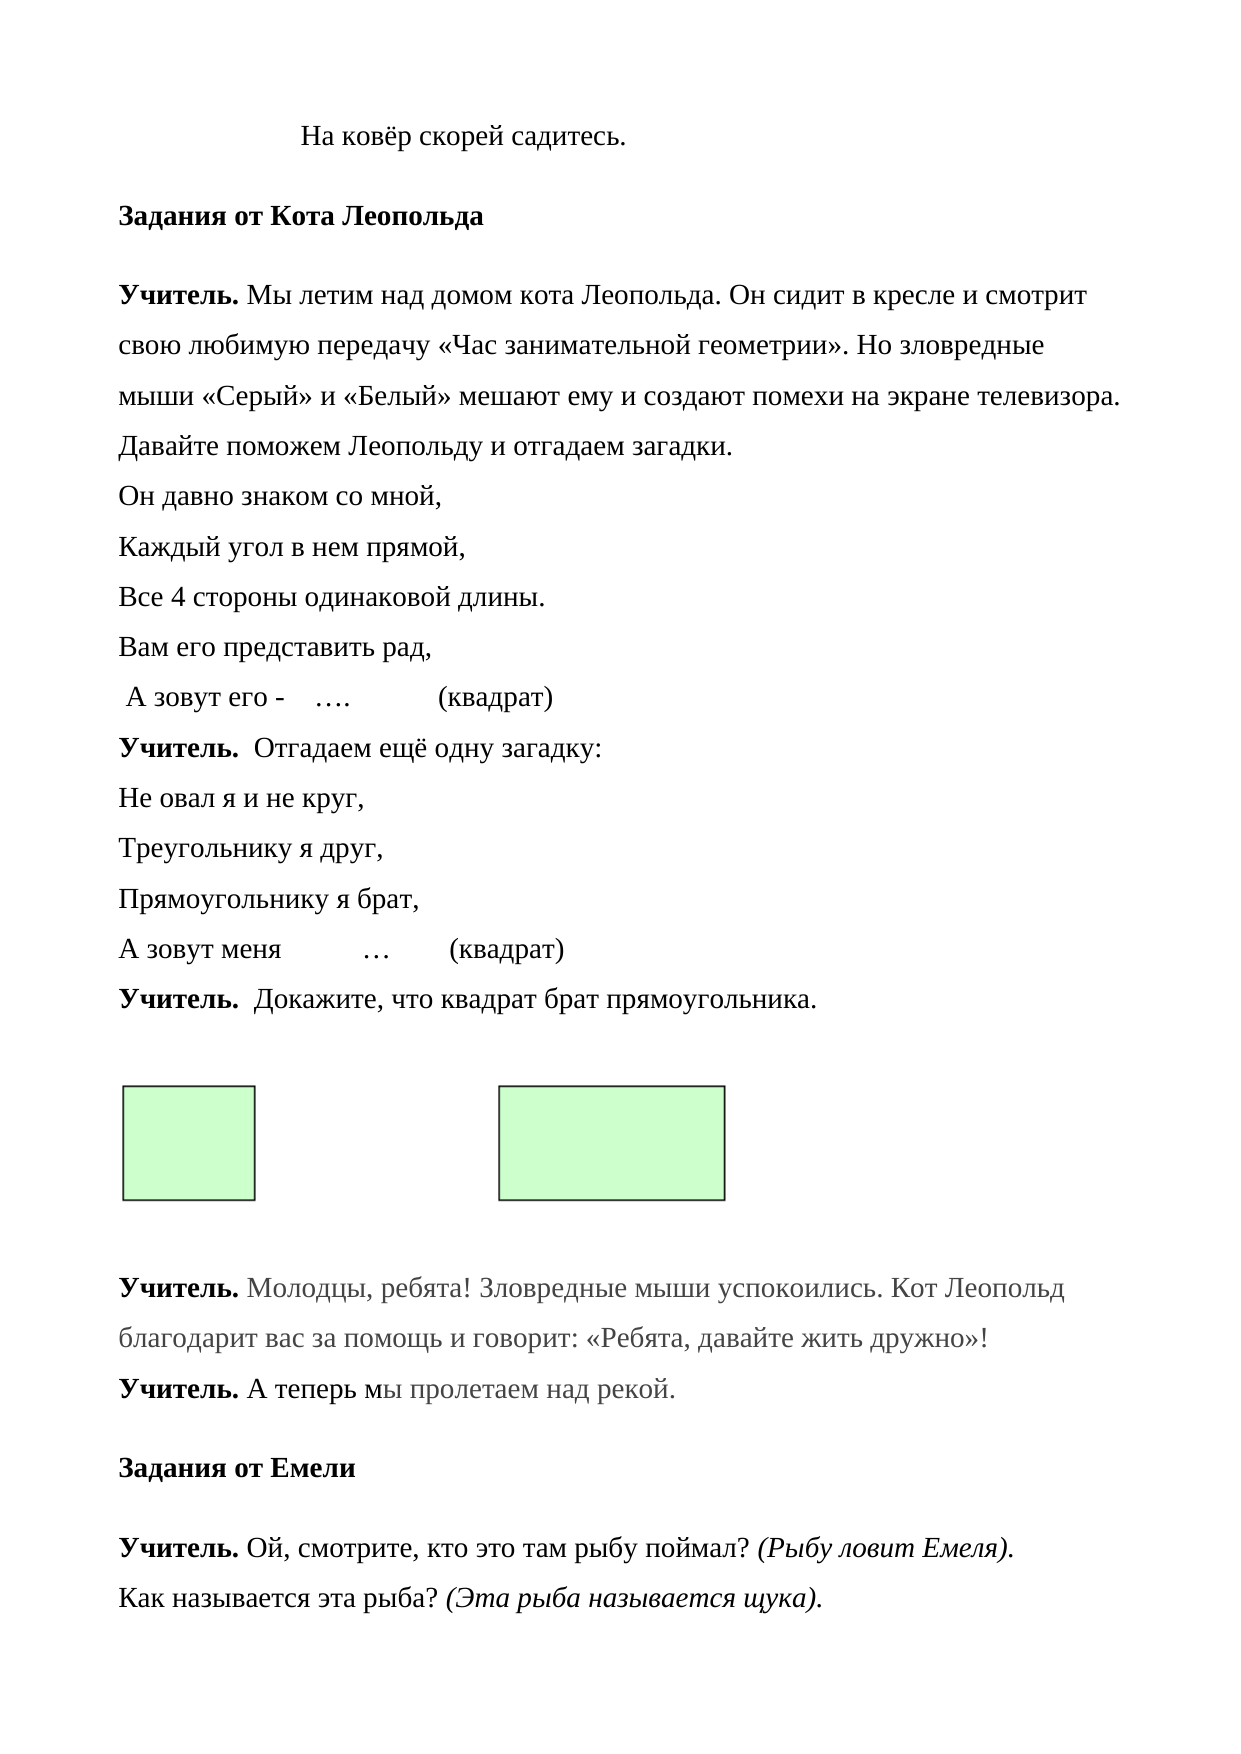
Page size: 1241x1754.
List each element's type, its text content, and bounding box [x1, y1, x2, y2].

text Каждый угол в нем прямой, [118, 529, 1122, 562]
text Все 4 стороны одинаковой длины. [118, 579, 1122, 612]
text Он давно знаком со мной, [118, 478, 1122, 512]
text Вам его представить рад, [118, 629, 1122, 663]
text Учитель. А теперь мы пролетаем над рекой. [118, 1371, 1122, 1404]
text Треугольнику я друг, [118, 831, 1122, 864]
text Учитель. Ой, смотрите, кто это там рыбу поймал? (Рыбу ловит Емеля). [118, 1530, 1122, 1563]
text А зовут его - …. (квадрат) [118, 679, 1122, 713]
text Учитель. Мы летим над домом кота Леопольда. Он сидит в кресле и смотрит свою любимую передачу «Час занимательной геометрии». Но зловредные мыши «Серый» и «Белый» мешают ему и создают помехи на экране телевизора. Давайте поможем Леопольду и отгадаем загадки. [118, 277, 1122, 462]
text Учитель. Докажите, что квадрат брат прямоугольника. [118, 981, 1122, 1015]
text А зовут меня … (квадрат) [118, 931, 1122, 965]
text Прямоугольнику я брат, [118, 881, 1122, 914]
picture [118, 1082, 732, 1206]
text Задания от Кота Леопольда [118, 198, 1122, 231]
text Задания от Емели [118, 1450, 1122, 1484]
text Как называется эта рыба? (Эта рыба называется щука). [118, 1580, 1122, 1614]
text Не овал я и не круг, [118, 780, 1122, 814]
text Учитель. Молодцы, ребята! Зловредные мыши успокоились. Кот Леопольд благодарит вас за помощь и говорит: «Ребята, давайте жить дружно»! [118, 1270, 1122, 1354]
text Учитель. Отгадаем ещё одну загадку: [118, 730, 1122, 763]
text На ковёр скорей садитесь. [118, 118, 1122, 152]
